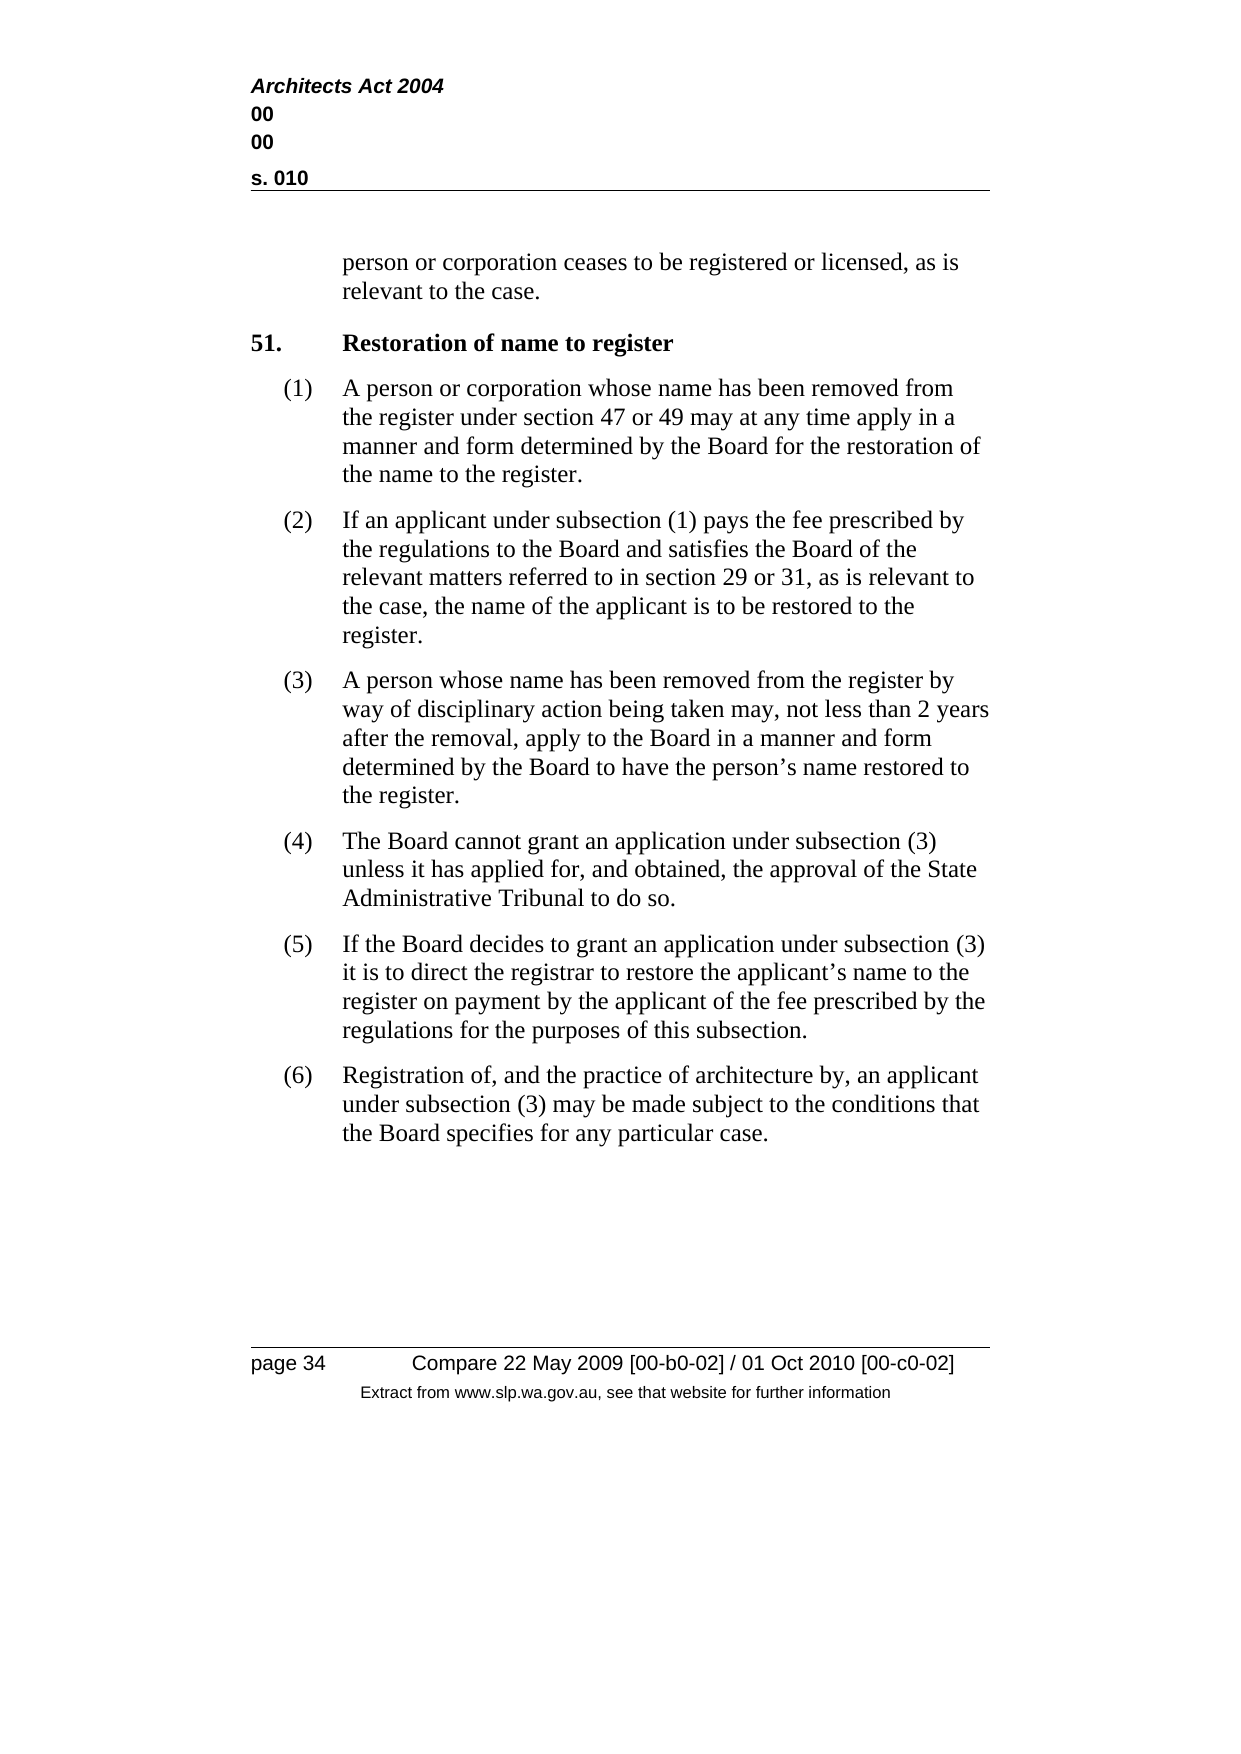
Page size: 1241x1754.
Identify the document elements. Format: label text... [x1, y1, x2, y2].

text (1) A person or corporation whose name has been removed from the register under section 47 or 49 may at any time apply in a manner and form determined by the Board for the restoration of the name to the register. [251, 373, 990, 488]
text (3) A person whose name has been removed from the register by way of disciplinary action being taken may, not less than 2 years after the removal, apply to the Board in a manner and form determined by the Board to have the person’s name restored to the register. [251, 665, 990, 809]
text (6) Registration of, and the practice of architecture by, an applicant under subsection (3) may be made subject to the conditions that the Board specifies for any particular case. [251, 1060, 990, 1147]
text (5) If the Board decides to grant an application under subsection (3) it is to direct the registrar to restore the applicant’s name to the register on payment by the applicant of the fee prescribed by the regulations for the purposes of this subsection. [251, 929, 990, 1044]
text (4) The Board cannot grant an application under subsection (3) unless it has applied for, and obtained, the approval of the State Administrative Tribunal to do so. [251, 826, 990, 912]
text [251, 247, 990, 305]
text (2) If an applicant under subsection (1) pays the fee prescribed by the regulations to the Board and satisfies the Board of the relevant matters referred to in section 29 or 31, as is relevant to the case, the name of the applicant is to be restored to the register. [251, 505, 990, 649]
subtitle 51. Restoration of name to register [251, 328, 990, 357]
